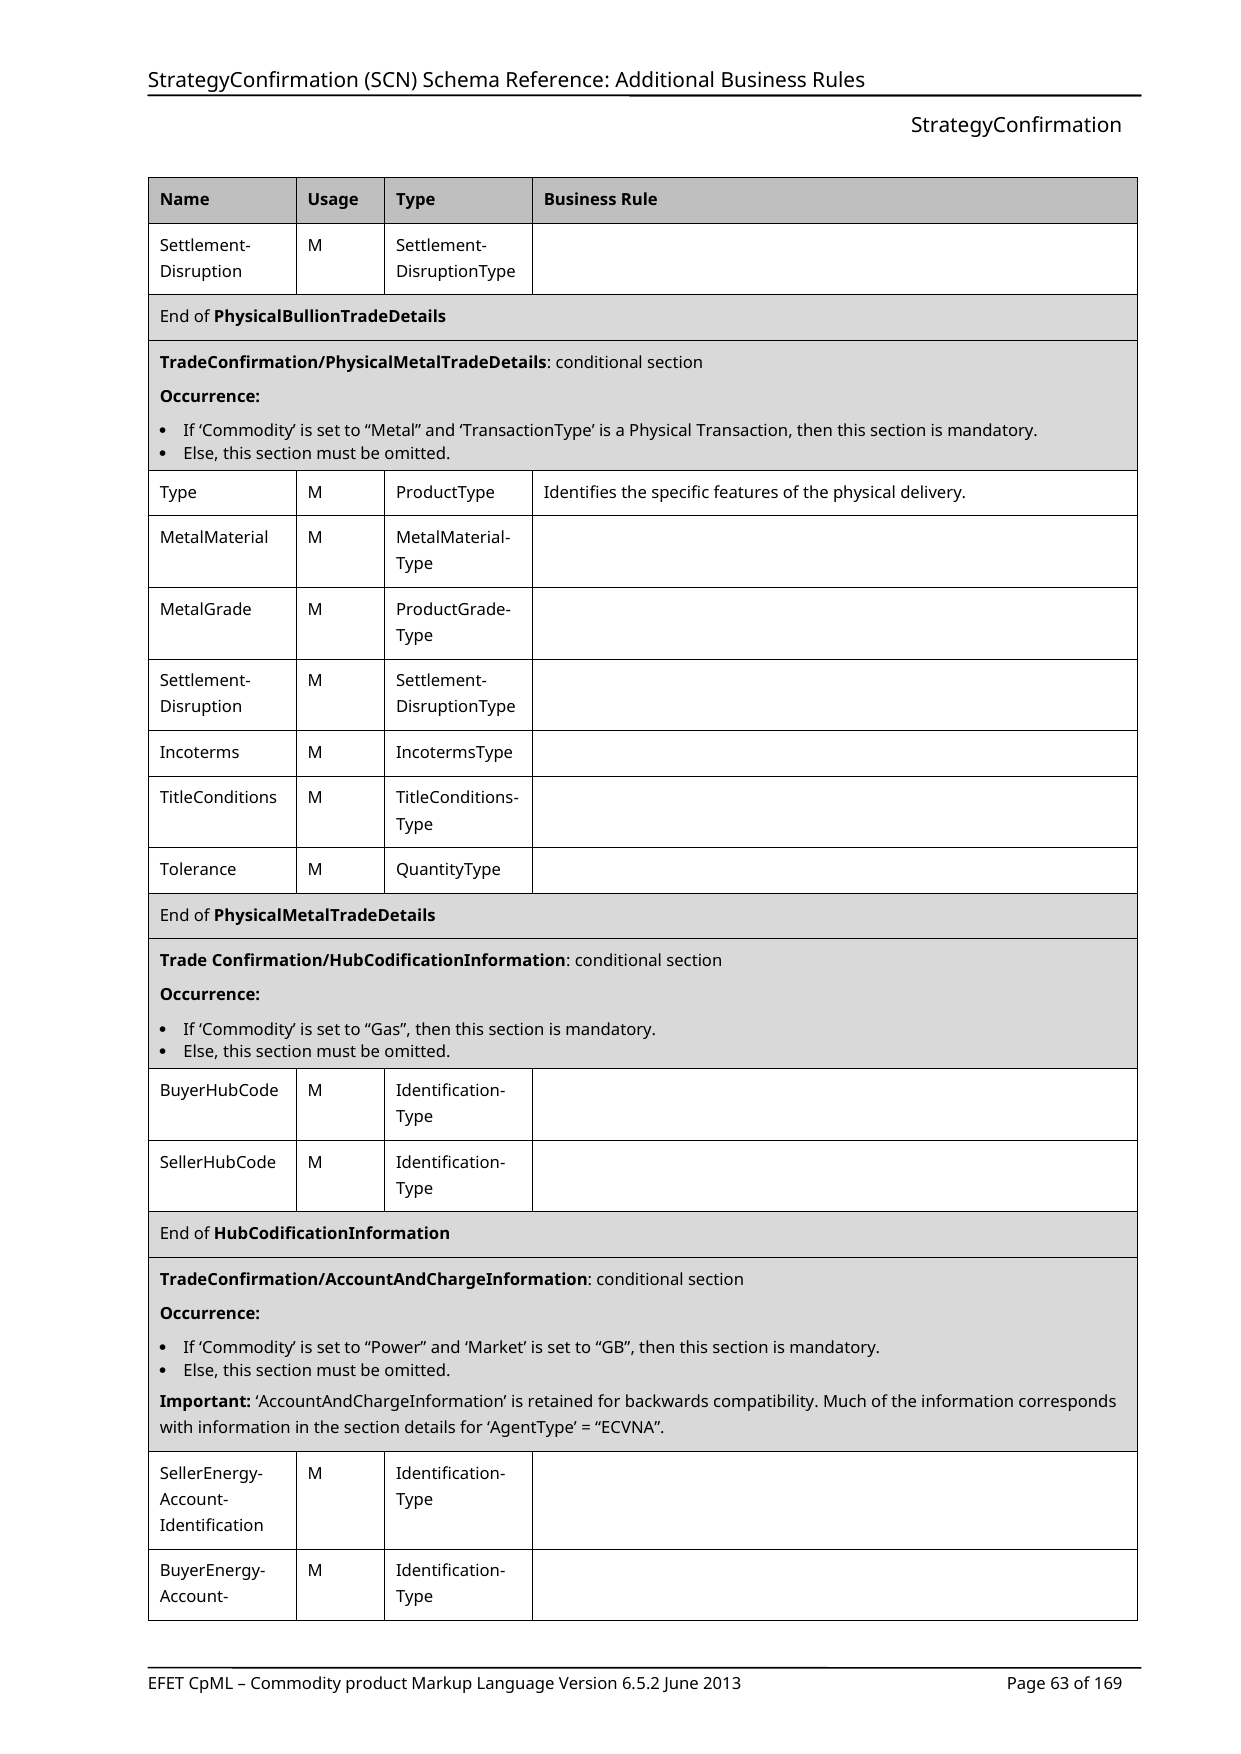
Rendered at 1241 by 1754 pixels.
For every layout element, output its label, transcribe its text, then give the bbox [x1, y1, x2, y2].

table_cell M [297, 660, 384, 730]
table_cell [533, 516, 1137, 587]
table_cell TitleConditionsType [385, 777, 532, 847]
table_cell QuantityType [385, 848, 532, 893]
table_cell [533, 1141, 1137, 1211]
table_cell Incoterms [149, 731, 296, 776]
table_cell [533, 1452, 1137, 1548]
table_cell M [297, 224, 384, 294]
table_header Usage [297, 178, 384, 223]
table_cell TradeConfirmation/PhysicalMetalTradeDetails: conditional section Occurrence: If ‘Commodity’ is set to “Metal” and ‘TransactionType’ is a Physical Transaction, then this section is mandatory. Else, this section must be omitted. [149, 341, 1137, 470]
table_cell [533, 224, 1137, 294]
table_cell SettlementDisruption [149, 224, 296, 294]
table_cell MetalGrade [149, 588, 296, 658]
table_cell [533, 660, 1137, 730]
table_cell Tolerance [149, 848, 296, 893]
table_cell SellerHubCode [149, 1141, 296, 1211]
table_cell End of HubCodificationInformation [149, 1212, 1137, 1257]
table_cell SellerEnergyAccountIdentification [149, 1452, 296, 1548]
table_cell IdentificationType [385, 1141, 532, 1211]
table_cell M [297, 1452, 384, 1548]
table_cell [533, 588, 1137, 658]
table_cell [533, 848, 1137, 893]
table_cell M [297, 471, 384, 515]
table_cell SettlementDisruption [149, 660, 296, 730]
table_cell End of PhysicalMetalTradeDetails [149, 894, 1137, 938]
table_cell SettlementDisruptionType [385, 660, 532, 730]
table_cell M [297, 848, 384, 893]
table_cell MetalMaterialType [385, 516, 532, 587]
table_header Business Rule [533, 178, 1137, 223]
table_cell M [297, 731, 384, 776]
table_cell MetalMaterial [149, 516, 296, 587]
table_cell M [297, 1069, 384, 1140]
table_cell SettlementDisruptionType [385, 224, 532, 294]
table_cell [533, 1550, 1137, 1620]
table_cell M [297, 777, 384, 847]
table_cell IdentificationType [385, 1069, 532, 1140]
table_header Name [149, 178, 296, 223]
table_cell IncotermsType [385, 731, 532, 776]
table_cell BuyerEnergyAccountIdentification [149, 1550, 296, 1620]
table_cell End of PhysicalBullionTradeDetails [149, 295, 1137, 340]
table_cell TradeConfirmation/AccountAndChargeInformation: conditional section Occurrence: If ‘Commodity’ is set to “Power” and ‘Market’ is set to “GB”, then this section is mandatory. Else, this section must be omitted. Important: ‘AccountAndChargeInformation’ is retained for backwards compatibility. Much of the information corresponds with information in the section details for ‘AgentType’ = “ECVNA”. [149, 1258, 1137, 1451]
table_cell M [297, 1141, 384, 1211]
table_cell ProductGradeType [385, 588, 532, 658]
table_cell Identifies the specific features of the physical delivery. [533, 471, 1137, 515]
table_cell ProductType [385, 471, 532, 515]
table_cell TitleConditions [149, 777, 296, 847]
table_cell BuyerHubCode [149, 1069, 296, 1140]
table_cell [533, 1069, 1137, 1140]
table_cell M [297, 516, 384, 587]
table_cell M [297, 1550, 384, 1620]
table_cell [533, 777, 1137, 847]
table_cell Type [149, 471, 296, 515]
table_header Type [385, 178, 532, 223]
table_cell IdentificationType [385, 1452, 532, 1548]
table_cell M [297, 588, 384, 658]
table_cell [533, 731, 1137, 776]
table_cell Trade Confirmation/HubCodificationInformation: conditional section Occurrence: If ‘Commodity’ is set to “Gas”, then this section is mandatory. Else, this section must be omitted. [149, 939, 1137, 1068]
table_cell IdentificationType [385, 1550, 532, 1620]
